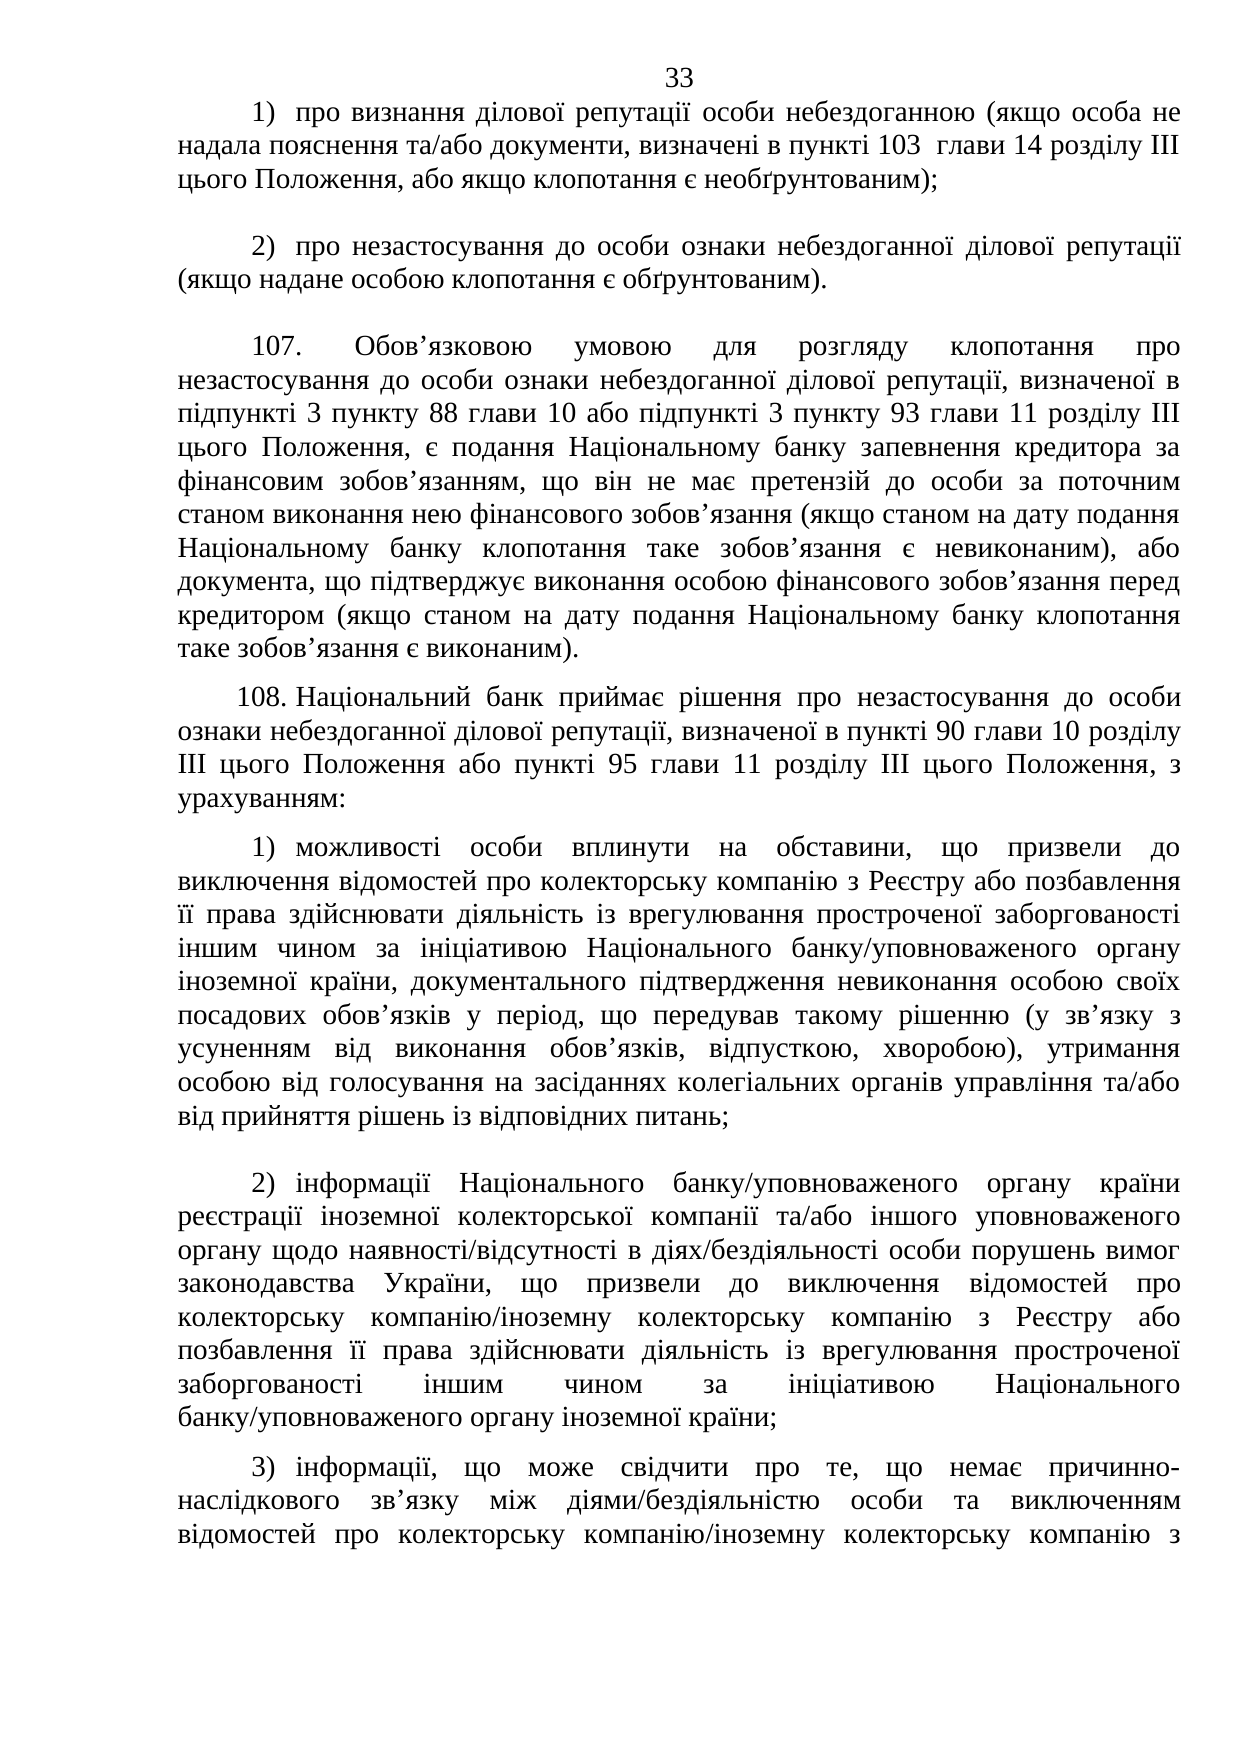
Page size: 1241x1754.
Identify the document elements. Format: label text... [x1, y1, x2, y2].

list Обов’язковою умовою для розгляду клопотання про незастосування до особи ознаки небездоганної ділової репутації, визначеної в підпункті 3 пункту 88 глави 10 або підпункті 3 пункту 93 глави 11 розділу ІІІ цього Положення, є подання Національному банку запевнення кредитора за фінансовим зобов’язанням, що він не має претензій до особи за поточним станом виконання нею фінансового зобов’язання (якщо станом на дату подання Національному банку клопотання таке зобов’язання є невиконаним), або документа, що підтверджує виконання особою фінансового зобов’язання перед кредитором (якщо станом на дату подання Національному банку клопотання таке зобов’язання є виконаним). [177, 328, 1181, 664]
list про визнання ділової репутації особи небездоганною (якщо особа не надала пояснення та/або документи, визначені в пункті 103 глави 14 розділу ІІІ цього Положення, або якщо клопотання є необґрунтованим); [177, 94, 1181, 194]
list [177, 1449, 1181, 1549]
list про незастосування до особи ознаки небездоганної ділової репутації (якщо надане особою клопотання є обґрунтованим). [177, 228, 1181, 295]
list інформації Національного банку/уповноваженого органу країни реєстрації іноземної колекторської компанії та/або іншого уповноваженого органу щодо наявності/відсутності в діях/бездіяльності особи порушень вимог законодавства України, що призвели до виключення відомостей про колекторську компанію/іноземну колекторську компанію з Реєстру або позбавлення її права здійснювати діяльність із врегулювання простроченої заборгованості іншим чином за ініціативою Національного банку/уповноваженого органу іноземної країни; [177, 1165, 1181, 1433]
list Національний банк приймає рішення про незастосування до особи ознаки небездоганної ділової репутації, визначеної в пункті 90 глави 10 розділу ІІІ цього Положення або пункті 95 глави 11 розділу ІІІ цього Положення, з урахуванням: [177, 679, 1181, 814]
list можливості особи вплинути на обставини, що призвели до виключення відомостей про колекторську компанію з Реєстру або позбавлення її права здійснювати діяльність із врегулювання простроченої заборгованості іншим чином за ініціативою Національного банку/уповноваженого органу іноземної країни, документального підтвердження невиконання особою своїх посадових обов’язків у період, що передував такому рішенню (у зв’язку з усуненням від виконання обов’язків, відпусткою, хворобою), утримання особою від голосування на засіданнях колегіальних органів управління та/або від прийняття рішень із відповідних питань; [177, 829, 1181, 1131]
